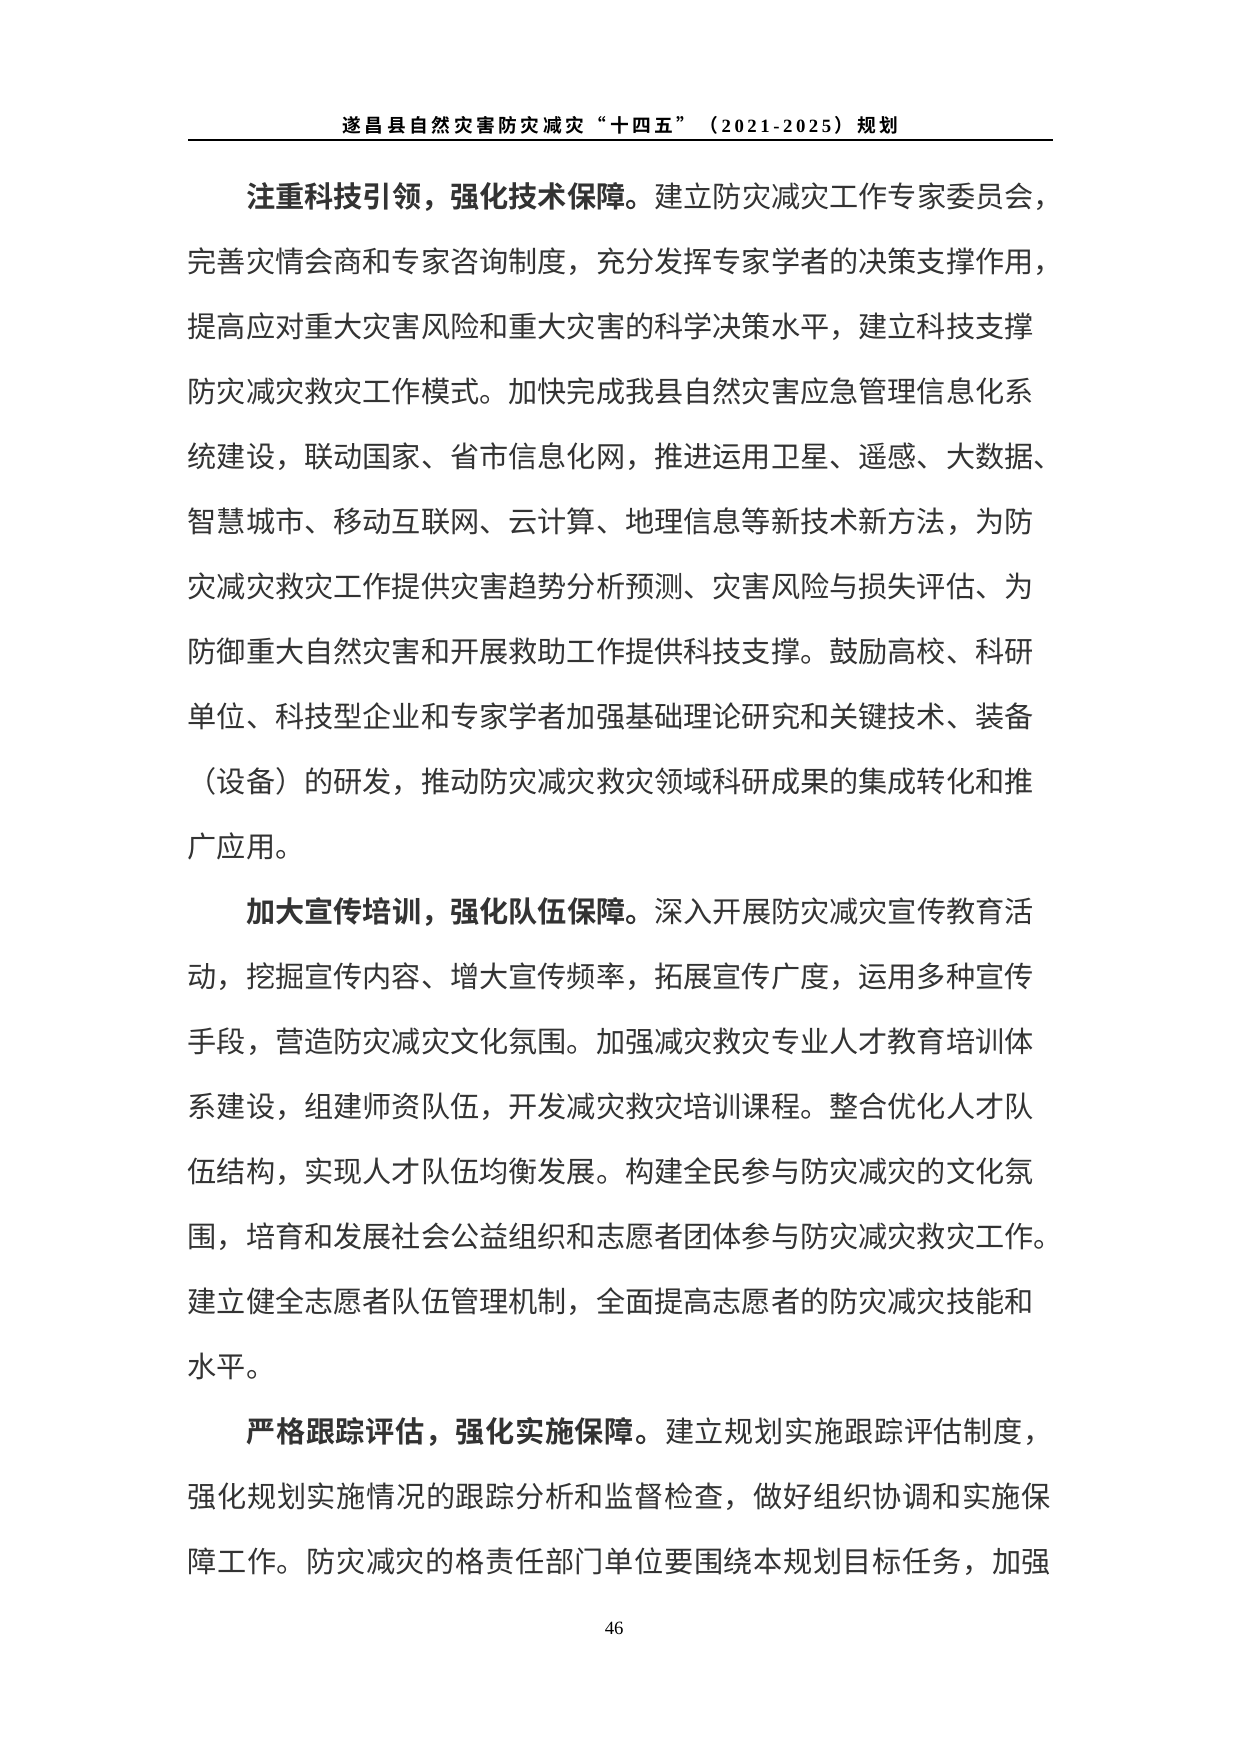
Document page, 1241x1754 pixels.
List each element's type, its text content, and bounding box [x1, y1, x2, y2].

text 注重科技引领，强化技术保障。建立防灾减灾工作专家委员会，完善灾情会商和专家咨询制度，充分发挥专家学者的决策支撑作用，提高应对重大灾害风险和重大灾害的科学决策水平，建立科技支撑防灾减灾救灾工作模式。加快完成我县自然灾害应急管理信息化系统建设，联动国家、省市信息化网，推进运用卫星、遥感、大数据、智慧城市、移动互联网、云计算、地理信息等新技术新方法，为防灾减灾救灾工作提供灾害趋势分析预测、灾害风险与损失评估、为防御重大自然灾害和开展救助工作提供科技支撑。鼓励高校、科研单位、科技型企业和专家学者加强基础理论研究和关键技术、装备（设备）的研发，推动防灾减灾救灾领域科研成果的集成转化和推广应用。 [187, 162, 1053, 877]
text 加大宣传培训，强化队伍保障。深入开展防灾减灾宣传教育活动，挖掘宣传内容、增大宣传频率，拓展宣传广度，运用多种宣传手段，营造防灾减灾文化氛围。加强减灾救灾专业人才教育培训体系建设，组建师资队伍，开发减灾救灾培训课程。整合优化人才队伍结构，实现人才队伍均衡发展。构建全民参与防灾减灾的文化氛围，培育和发展社会公益组织和志愿者团体参与防灾减灾救灾工作。建立健全志愿者队伍管理机制，全面提高志愿者的防灾减灾技能和水平。 [187, 877, 1053, 1397]
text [187, 1397, 1053, 1592]
